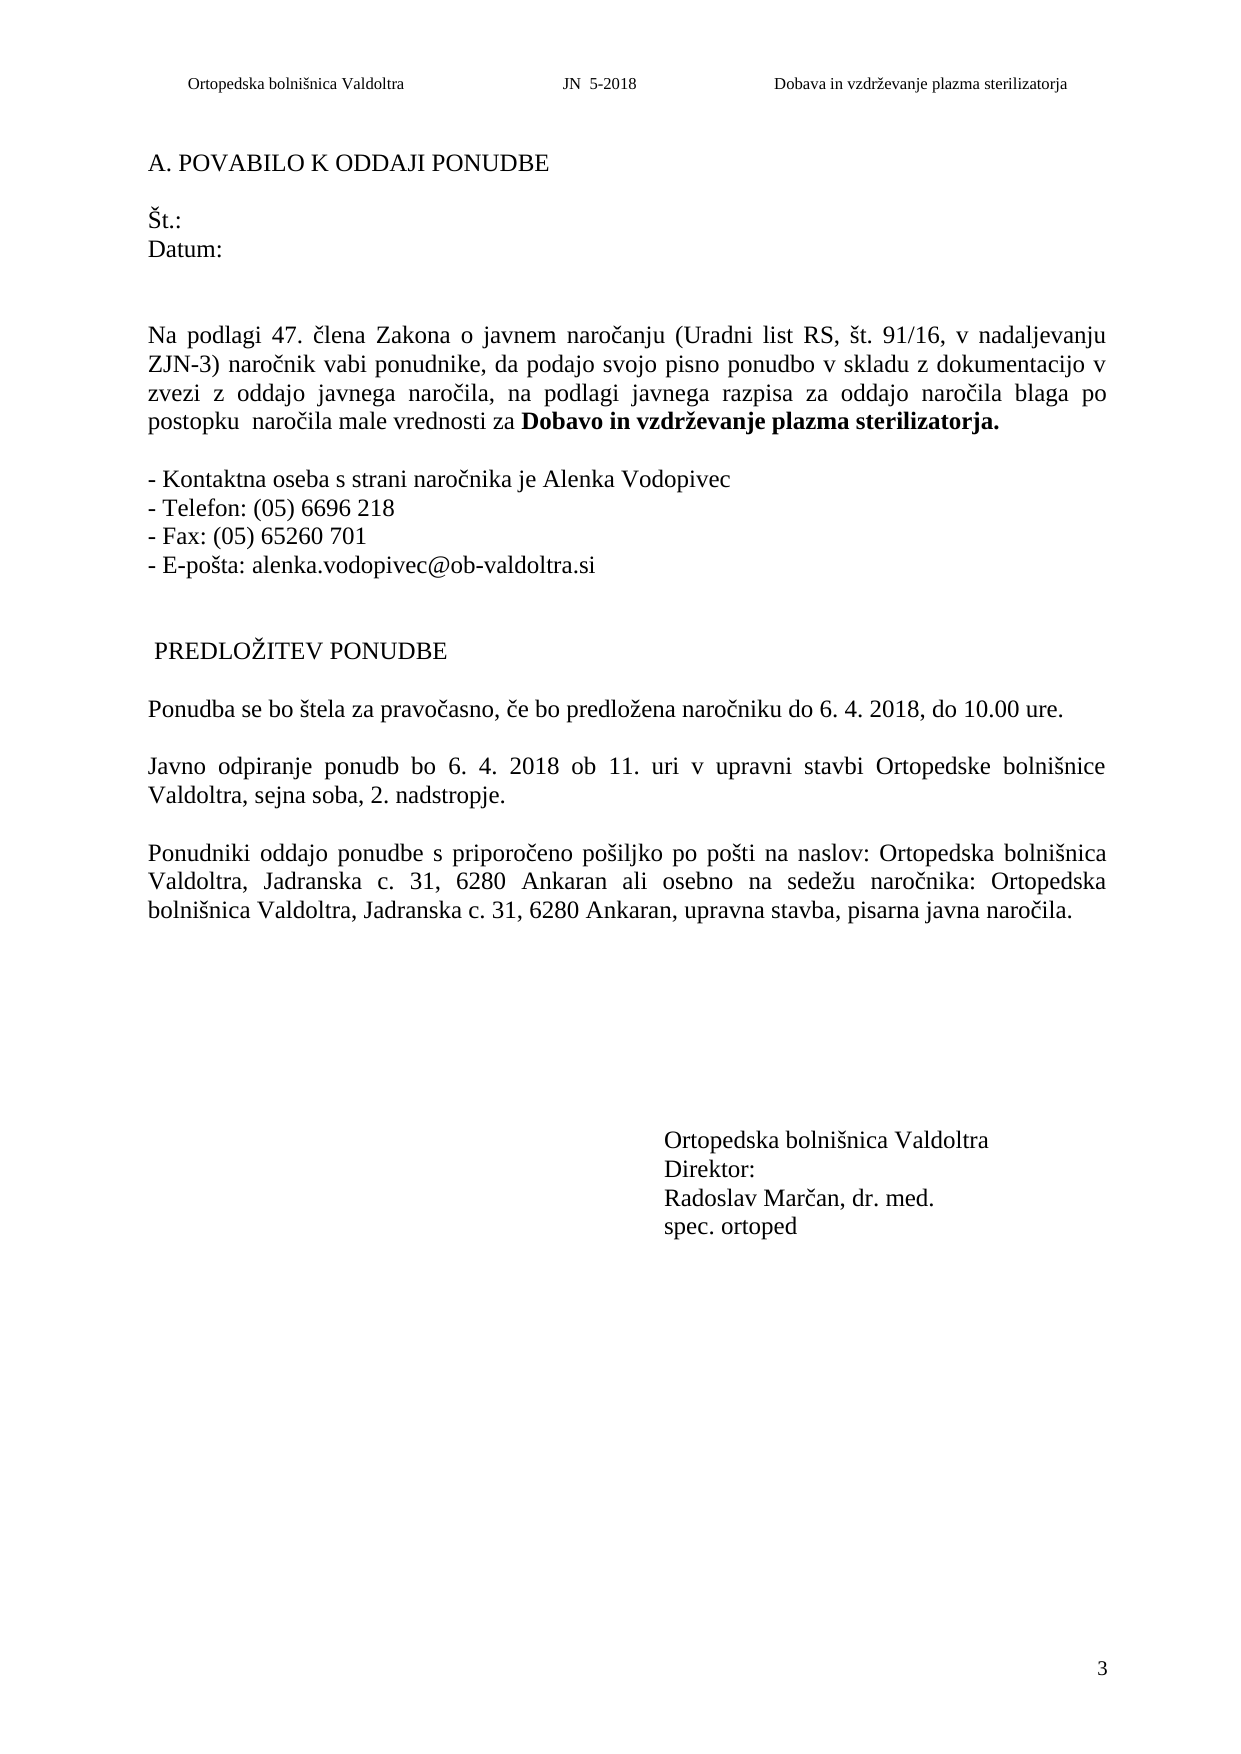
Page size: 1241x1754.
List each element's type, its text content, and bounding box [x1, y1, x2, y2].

text spec. ortoped [590, 1211, 1107, 1240]
text Ortopedska bolnišnica Valdoltra [664, 1125, 1107, 1154]
text Ponudba se bo štela za pravočasno, če bo predložena naročniku do 6. 4. 2018, do 10.00 ure. [148, 694, 1107, 723]
text Direktor: [590, 1154, 1107, 1183]
text - Kontaktna oseba s strani naročnika je Alenka Vodopivec [148, 464, 1107, 493]
text Datum: [148, 234, 1107, 263]
text Na podlagi 47. člena Zakona o javnem naročanju (Uradni list RS, št. 91/16, v nadaljevanju ZJN-3) naročnik vabi ponudnike, da podajo svojo pisno ponudbo v skladu z dokumentacijo v zvezi z oddajo javnega naročila, na podlagi javnega razpisa za oddajo naročila blaga po postopku naročila male vrednosti za Dobavo in vzdrževanje plazma sterilizatorja. [148, 320, 1107, 435]
text - Telefon: (05) 6696 218 [148, 493, 1107, 521]
text PREDLOŽITEV PONUDBE [148, 636, 1107, 665]
text A. POVABILO K ODDAJI PONUDBE [148, 148, 1107, 176]
text Javno odpiranje ponudb bo 6. 4. 2018 ob 11. uri v upravni stavbi Ortopedske bolnišnice Valdoltra, sejna soba, 2. nadstropje. [148, 751, 1107, 809]
text - Fax: (05) 65260 701 [148, 521, 1107, 550]
text Št.: [148, 205, 1107, 234]
text Ponudniki oddajo ponudbe s priporočeno pošiljko po pošti na naslov: Ortopedska bolnišnica Valdoltra, Jadranska c. 31, 6280 Ankaran ali osebno na sedežu naročnika: Ortopedska bolnišnica Valdoltra, Jadranska c. 31, 6280 Ankaran, upravna stavba, pisarna javna naročila. [148, 838, 1107, 924]
text Radoslav Marčan, dr. med. [590, 1183, 1107, 1211]
text - E-pošta: alenka.vodopivec@ob-valdoltra.si [148, 550, 1107, 579]
